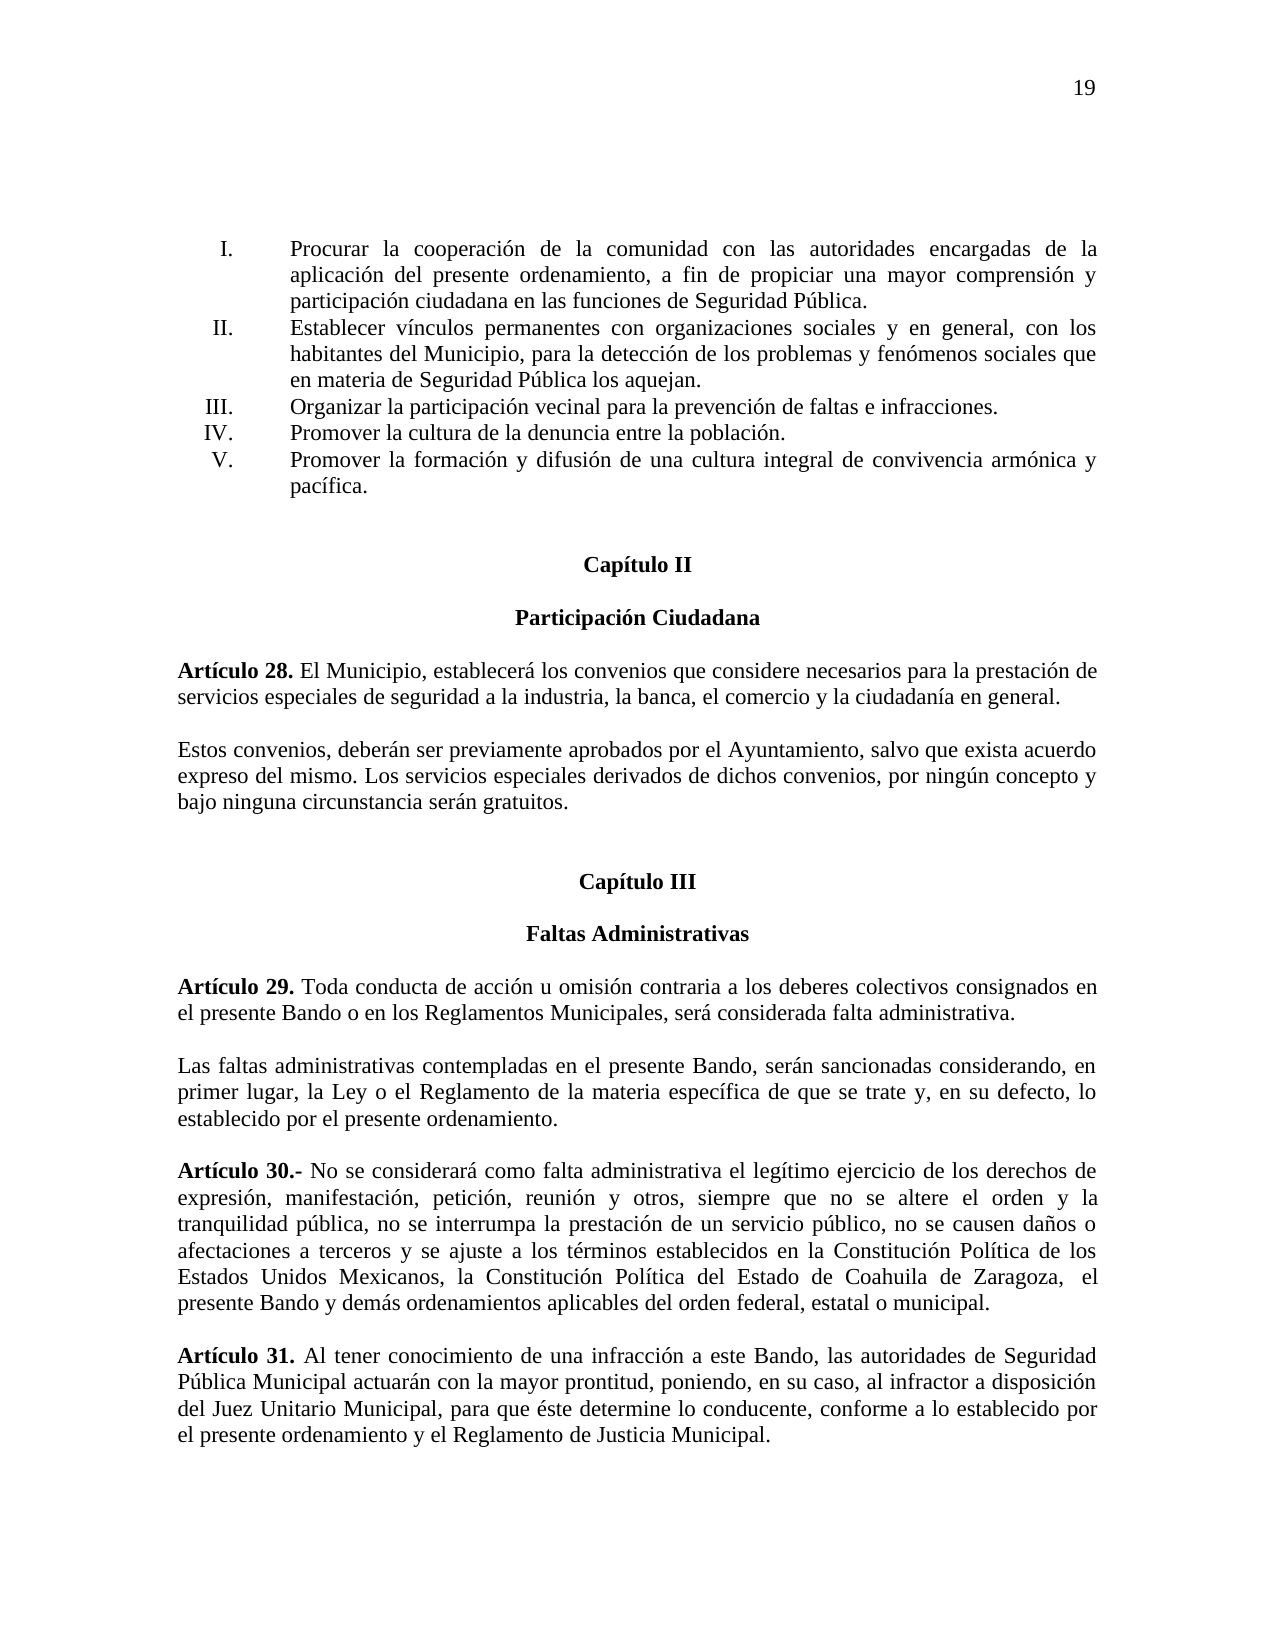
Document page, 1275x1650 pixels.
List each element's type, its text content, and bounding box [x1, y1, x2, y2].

list Promover la cultura de la denuncia entre la población. [203, 419, 1110, 446]
subtitle Capítulo III Faltas Administrativas [526, 868, 750, 947]
list Establecer vínculos permanentes con organizaciones sociales y en general, con los habitantes del Municipio, para la detección de los problemas y fenómenos sociales que en materia de Seguridad Pública los aquejan. [212, 314, 1098, 393]
list Promover la formación y difusión de una cultura integral de convivencia armónica y pacífica. [211, 446, 1098, 498]
text Artículo 30.- No se considerará como falta administrativa el legítimo ejercicio de los derechos de expresión, manifestación, petición, reunión y otros, siempre que no se altere el orden y la tranquilidad pública, no se interrumpa la prestación de un servicio público, no se causen daños o afectaciones a terceros y se ajuste a los términos establecidos en la Constitución Política de los Estados Unidos Mexicanos, la Constitución Política del Estado de Coahuila de Zaragoza, el presente Bando y demás ordenamientos aplicables del orden federal, estatal o municipal. [177, 1158, 1098, 1316]
list Procurar la cooperación de la comunidad con las autoridades encargadas de la aplicación del presente ordenamiento, a fin de propiciar una mayor comprensión y participación ciudadana en las funciones de Seguridad Pública. [220, 235, 1098, 314]
text Estos convenios, deberán ser previamente aprobados por el Ayuntamiento, salvo que exista acuerdo expreso del mismo. Los servicios especiales derivados de dichos convenios, por ningún concepto y bajo ninguna circunstancia serán gratuitos. [177, 736, 1098, 815]
list Organizar la participación vecinal para la prevención de faltas e infracciones. [205, 393, 1110, 419]
text Las faltas administrativas contempladas en el presente Bando, serán sancionadas considerando, en primer lugar, la Ley o el Reglamento de la materia específica de que se trate y, en su defecto, lo establecido por el presente ordenamiento. [177, 1052, 1098, 1131]
text Artículo 29. Toda conducta de acción u omisión contraria a los deberes colectivos consignados en el presente Bando o en los Reglamentos Municipales, será considerada falta administrativa. [177, 973, 1098, 1026]
text Artículo 31. Al tener conocimiento de una infracción a este Bando, las autoridades de Seguridad Pública Municipal actuarán con la mayor prontitud, poniendo, en su caso, al infractor a disposición del Juez Unitario Municipal, para que éste determine lo conducente, conforme a lo establecido por el presente ordenamiento y el Reglamento de Justicia Municipal. [177, 1342, 1098, 1447]
text Artículo 28. El Municipio, establecerá los convenios que considere necesarios para la prestación de servicios especiales de seguridad a la industria, la banca, el comercio y la ciudadanía en general. [177, 657, 1098, 709]
subtitle Capítulo II Participación Ciudadana [515, 551, 761, 630]
